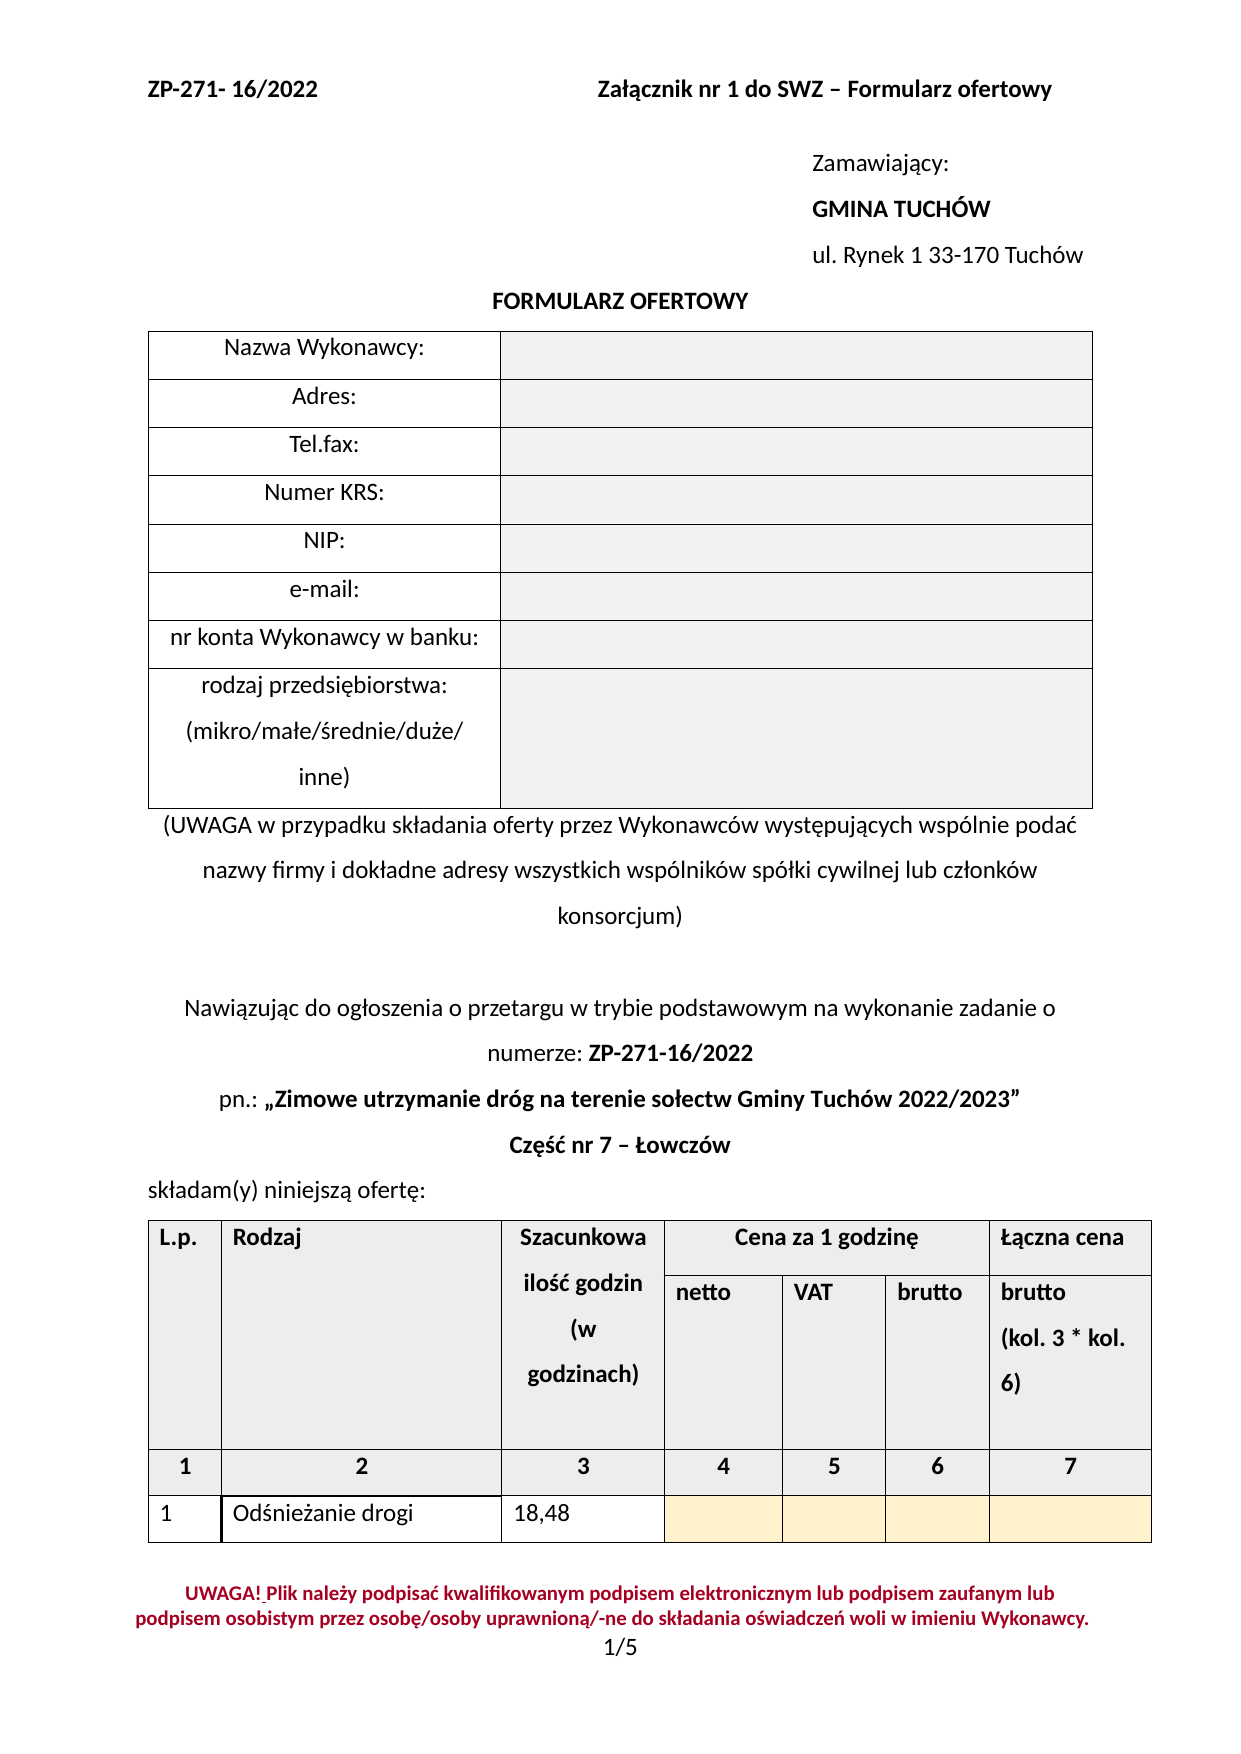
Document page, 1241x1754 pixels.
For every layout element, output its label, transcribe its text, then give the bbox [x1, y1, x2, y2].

table_cell [886, 1496, 989, 1542]
subtitle pn.: „Zimowe utrzymanie dróg na terenie sołectw Gminy Tuchów 2022/2023” [148, 1083, 1093, 1114]
table_cell 6 [886, 1450, 989, 1495]
table_cell [501, 621, 1092, 668]
table_cell rodzaj przedsiębiorstwa: (mikro/małe/średnie/duże/inne) [149, 669, 500, 808]
table_cell nr konta Wykonawcy w banku: [149, 621, 500, 668]
table_cell 1 [149, 1450, 221, 1495]
table_cell 4 [665, 1450, 782, 1495]
table_cell Odśnieżanie drogi [223, 1497, 501, 1542]
table_cell brutto (kol. 3 * kol. 6) [990, 1276, 1151, 1449]
table_cell brutto [886, 1276, 989, 1449]
table_cell [501, 669, 1092, 808]
table_header Cena za 1 godzinę [665, 1221, 989, 1275]
text (UWAGA w przypadku składania oferty przez Wykonawców występujących wspólnie podać nazwy firmy i dokładne adresy wszystkich wspólników spółki cywilnej lub członków konsorcjum) [148, 809, 1093, 931]
table_cell [501, 428, 1092, 475]
table_cell [501, 573, 1092, 620]
subtitle Część nr 7 – Łowczów [148, 1129, 1093, 1159]
table_cell 7 [990, 1450, 1151, 1495]
subtitle składam(y) niniejszą ofertę: [148, 1175, 1093, 1205]
table_cell [990, 1496, 1151, 1542]
table_cell [783, 1496, 885, 1542]
table_cell 18,48 [502, 1496, 664, 1542]
table_cell 1 [149, 1496, 220, 1542]
table_cell e-mail: [149, 573, 500, 620]
subtitle Nawiązując do ogłoszenia o przetargu w trybie podstawowym na wykonanie zadanie o numerze: ZP-271-16/2022 [148, 992, 1093, 1068]
table_cell netto [665, 1276, 782, 1449]
table_header Łączna cena [990, 1221, 1151, 1275]
table_cell [665, 1496, 782, 1542]
table_header L.p. [149, 1221, 221, 1449]
subtitle FORMULARZ OFERTOWY [148, 285, 1093, 315]
table_header [501, 332, 1092, 379]
table_header Nazwa Wykonawcy: [149, 332, 500, 379]
table_cell [501, 525, 1092, 572]
table_cell 2 [222, 1450, 501, 1495]
table_header Rodzaj [222, 1221, 501, 1449]
table_cell Adres: [149, 380, 500, 427]
table_cell [501, 380, 1092, 427]
table_cell [501, 476, 1092, 523]
table_cell Numer KRS: [149, 476, 500, 523]
table_cell VAT [783, 1276, 885, 1449]
table_cell 3 [502, 1450, 664, 1495]
table_cell Tel.fax: [149, 428, 500, 475]
table_cell 5 [783, 1450, 885, 1495]
table_cell NIP: [149, 525, 500, 572]
table_header Szacunkowa ilość godzin (w godzinach) [502, 1221, 664, 1449]
subtitle Zamawiający: GMINA TUCHÓW ul. Rynek 1 33-170 Tuchów [812, 148, 1093, 269]
